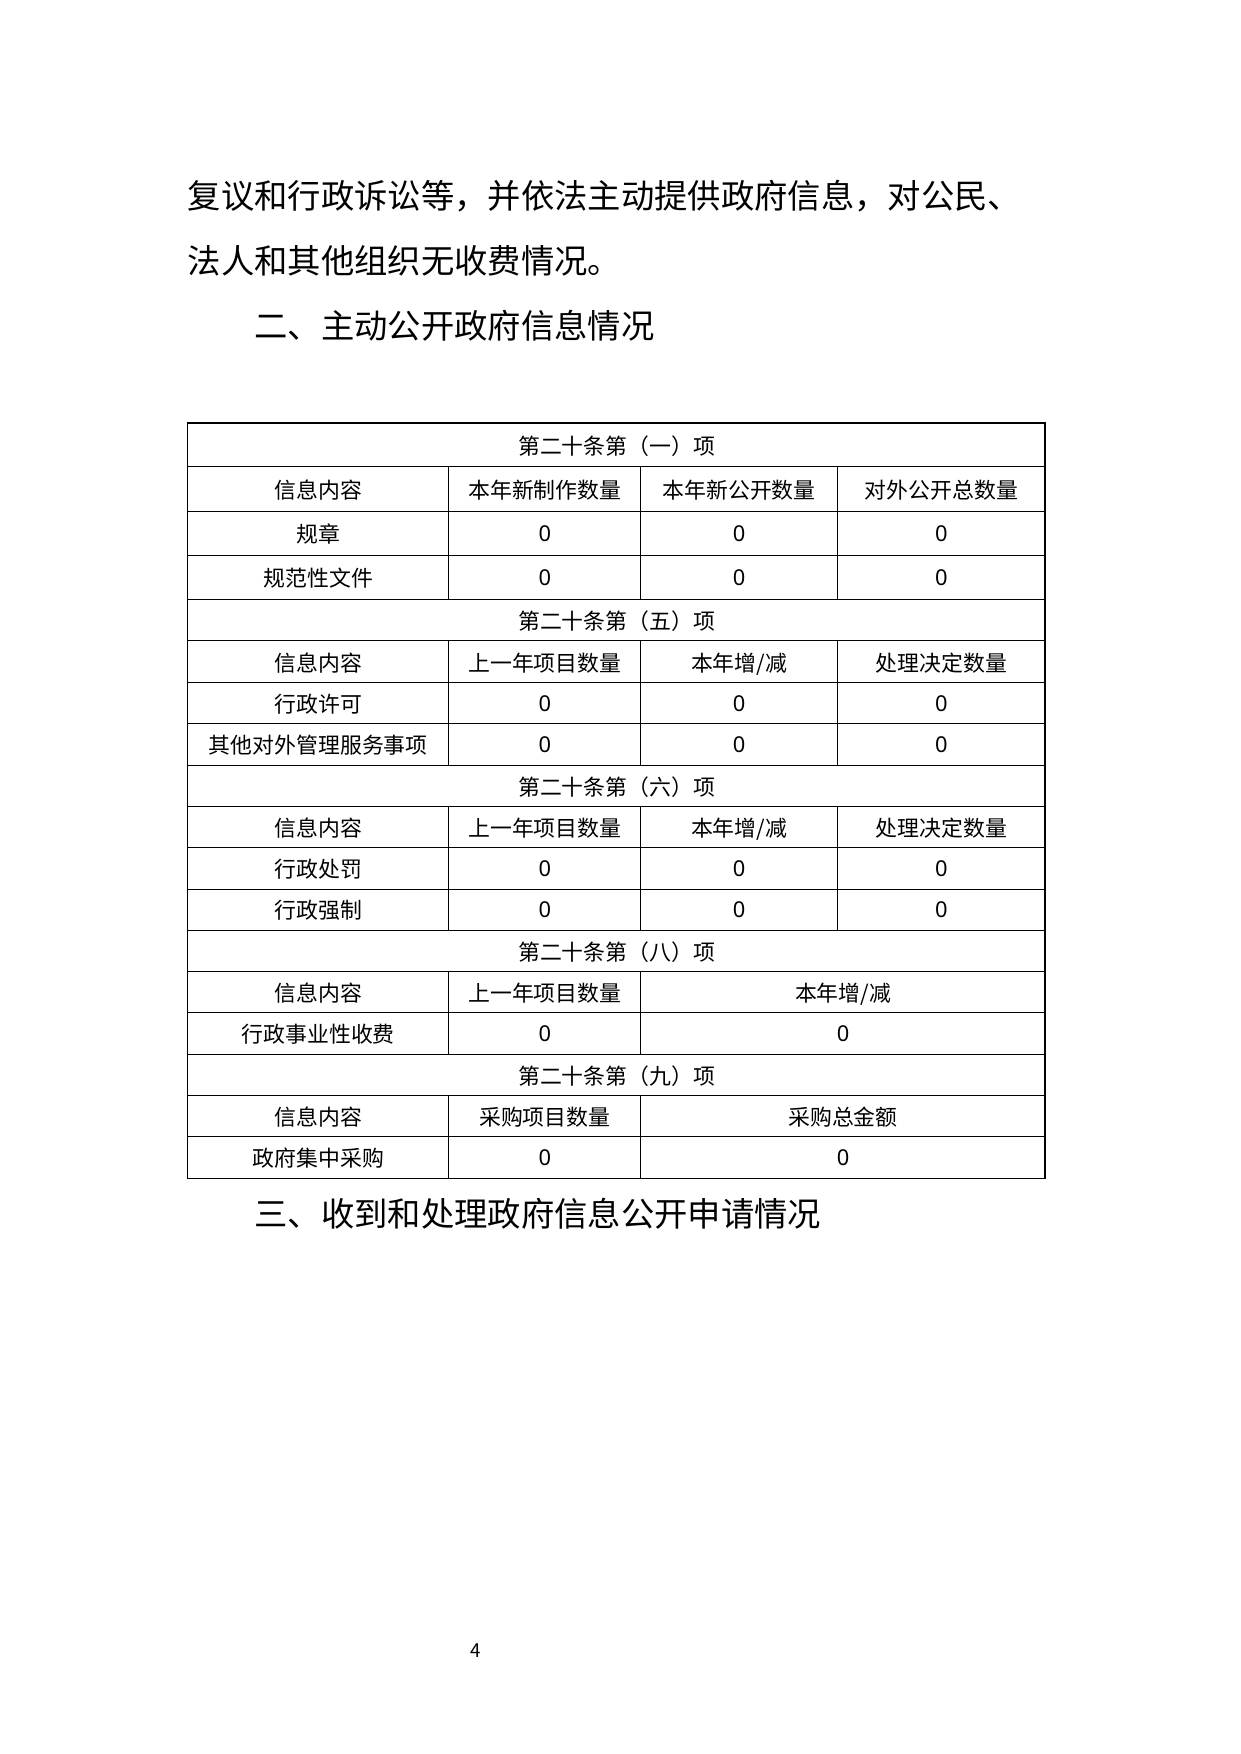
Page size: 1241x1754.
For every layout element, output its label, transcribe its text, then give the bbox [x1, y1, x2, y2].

list 二、主动公开政府信息情况 [187, 292, 1053, 357]
table_cell 0 [838, 848, 1044, 888]
table_header 第二十条第（一）项 [188, 424, 1044, 466]
table_cell 0 [641, 848, 837, 888]
table_cell 0 [449, 512, 640, 555]
table_cell 信息内容 [188, 1096, 448, 1136]
table_cell 第二十条第（八）项 [188, 931, 1044, 971]
table_cell 行政事业性收费 [188, 1013, 448, 1054]
table_cell 处理决定数量 [838, 807, 1044, 847]
table_cell 信息内容 [188, 807, 448, 847]
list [187, 162, 1053, 292]
table_cell 第二十条第（六）项 [188, 766, 1044, 806]
table_cell 0 [449, 724, 640, 764]
table_cell 上一年项目数量 [449, 972, 640, 1012]
table_cell 其他对外管理服务事项 [188, 724, 448, 764]
table_cell 规章 [188, 512, 448, 555]
table_cell 0 [641, 556, 837, 599]
table_cell 信息内容 [188, 467, 448, 511]
table_cell 0 [838, 890, 1044, 930]
table_cell 信息内容 [188, 972, 448, 1012]
table_cell 行政处罚 [188, 848, 448, 888]
table_cell 本年新公开数量 [641, 467, 837, 511]
table_cell 本年增/减 [641, 972, 1044, 1012]
table_cell 0 [449, 556, 640, 599]
table_cell 0 [641, 890, 837, 930]
table_cell 本年新制作数量 [449, 467, 640, 511]
table_cell 0 [838, 556, 1044, 599]
table_cell 采购总金额 [641, 1096, 1044, 1136]
table_cell 采购项目数量 [449, 1096, 640, 1136]
list 三、收到和处理政府信息公开申请情况 [187, 1179, 1053, 1244]
table_cell 0 [449, 1137, 640, 1177]
table_cell 0 [641, 683, 837, 723]
table_cell 0 [641, 512, 837, 555]
table_cell 0 [449, 848, 640, 888]
table_cell 规范性文件 [188, 556, 448, 599]
table_cell 本年增/减 [641, 641, 837, 682]
table_cell 第二十条第（五）项 [188, 600, 1044, 640]
table_cell 上一年项目数量 [449, 641, 640, 682]
table_cell 0 [838, 512, 1044, 555]
table_cell 政府集中采购 [188, 1137, 448, 1177]
table_cell 0 [641, 724, 837, 764]
table_cell 本年增/减 [641, 807, 837, 847]
table_cell 0 [449, 683, 640, 723]
table_cell 0 [449, 1013, 640, 1054]
table_cell 处理决定数量 [838, 641, 1044, 682]
table_cell 行政许可 [188, 683, 448, 723]
table_cell 0 [449, 890, 640, 930]
table_cell 第二十条第（九）项 [188, 1055, 1044, 1095]
table_cell 0 [641, 1137, 1044, 1177]
table_cell 行政强制 [188, 890, 448, 930]
table_cell 0 [838, 724, 1044, 764]
table_cell 上一年项目数量 [449, 807, 640, 847]
table_cell 0 [838, 683, 1044, 723]
table_cell 对外公开总数量 [838, 467, 1044, 511]
table_cell 信息内容 [188, 641, 448, 682]
table_cell 0 [641, 1013, 1044, 1054]
